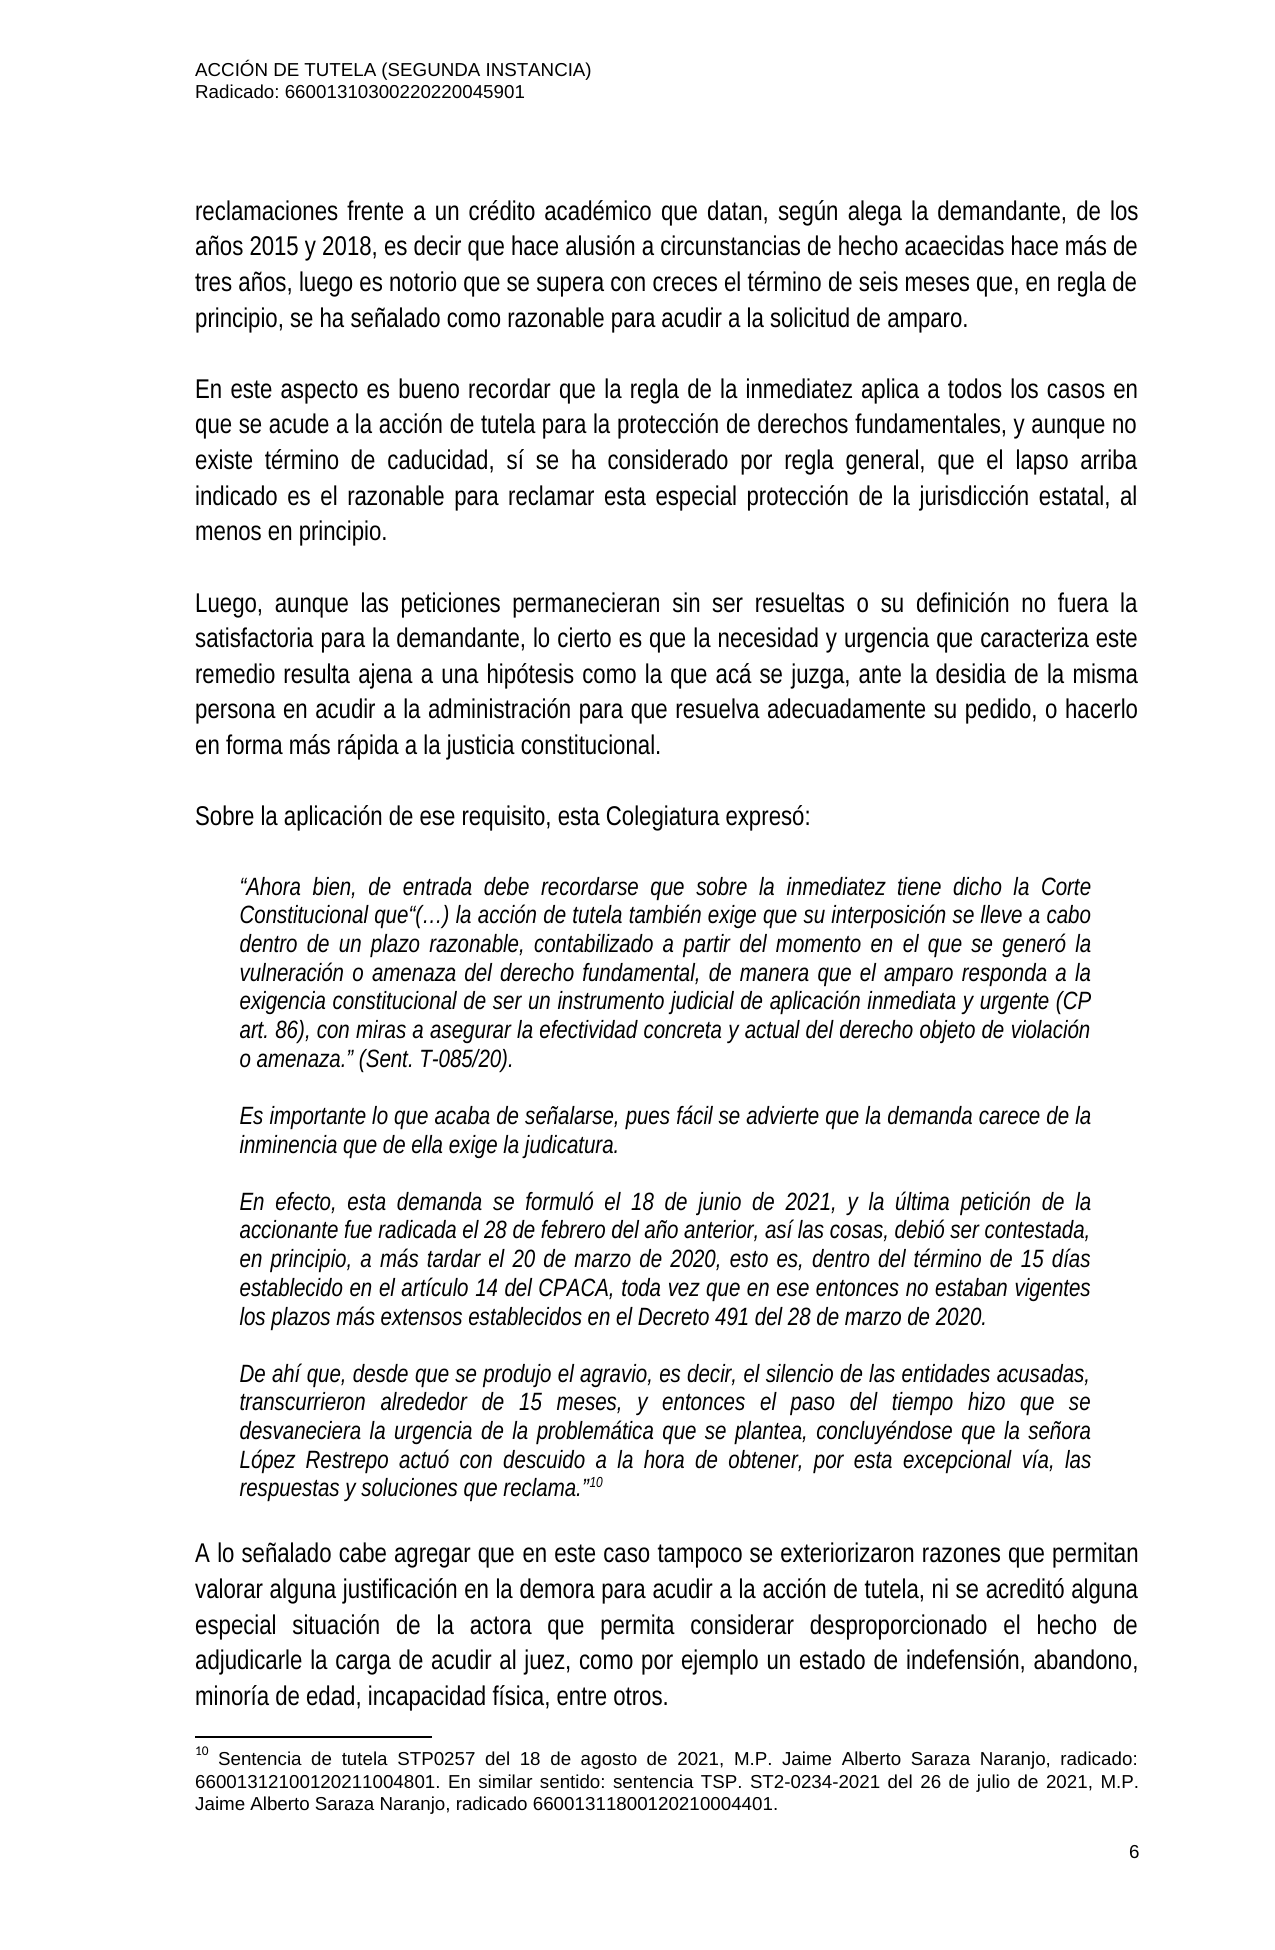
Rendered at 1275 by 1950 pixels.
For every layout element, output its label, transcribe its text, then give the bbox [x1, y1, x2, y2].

text De ahí que, desde que se produjo el agravio, es decir, el silencio de las entidades acusadas, transcurrieron alrededor de 15 meses, y entonces el paso del tiempo hizo que se desvaneciera la urgencia de la problemática que se plantea, concluyéndose que la señora López Restrepo actuó con descuido a la hora de obtener, por esta excepcional vía, las respuestas y soluciones que reclama.” [239, 1359, 1095, 1502]
text “Ahora bien, de entrada debe recordarse que sobre la inmediatez tiene dicho la Corte Constitucional que“(…) la acción de tutela también exige que su interposición se lleve a cabo dentro de un plazo razonable, contabilizado a partir del momento en el que se generó la vulneración o amenaza del derecho fundamental, de manera que el amparo responda a la exigencia constitucional de ser un instrumento judicial de aplicación inmediata y urgente (CP art. 86), con miras a asegurar la efectividad concreta y actual del derecho objeto de violación o amenaza.” (Sent. T-085/20). [239, 872, 1095, 1072]
text Es importante lo que acaba de señalarse, pues fácil se advierte que la demanda carece de la inminencia que de ella exige la judicatura. [239, 1101, 1095, 1158]
text Luego, aunque las peticiones permanecieran sin ser resueltas o su definición no fuera la satisfactoria para la demandante, lo cierto es que la necesidad y urgencia que caracteriza este remedio resulta ajena a una hipótesis como la que acá se juzga, ante la desidia de la misma persona en acudir a la administración para que resuelva adecuadamente su pedido, o hacerlo en forma más rápida a la justicia constitucional. [195, 587, 1139, 760]
text En este aspecto es bueno recordar que la regla de la inmediatez aplica a todos los casos en que se acude a la acción de tutela para la protección de derechos fundamentales, y aunque no existe término de caducidad, sí se ha considerado por regla general, que el lapso arriba indicado es el razonable para reclamar esta especial protección de la jurisdicción estatal, al menos en principio. [195, 373, 1139, 547]
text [195, 195, 1139, 333]
text A lo señalado cabe agregar que en este caso tampoco se exteriorizaron razones que permitan valorar alguna justificación en la demora para acudir a la acción de tutela, ni se acreditó alguna especial situación de la actora que permita considerar desproporcionado el hecho de adjudicarle la carga de acudir al juez, como por ejemplo un estado de indefensión, abandono, minoría de edad, incapacidad física, entre otros. [195, 1538, 1139, 1711]
text Sobre la aplicación de ese requisito, esta Colegiatura expresó: [195, 801, 1139, 832]
text En efecto, esta demanda se formuló el 18 de junio de 2021, y la última petición de la accionante fue radicada el 28 de febrero del año anterior, así las cosas, debió ser contestada, en principio, a más tardar el 20 de marzo de 2020, esto es, dentro del término de 15 días establecido en el artículo 14 del CPACA, toda vez que en ese entonces no estaban vigentes los plazos más extensos establecidos en el Decreto 491 del 28 de marzo de 2020. [239, 1187, 1095, 1330]
